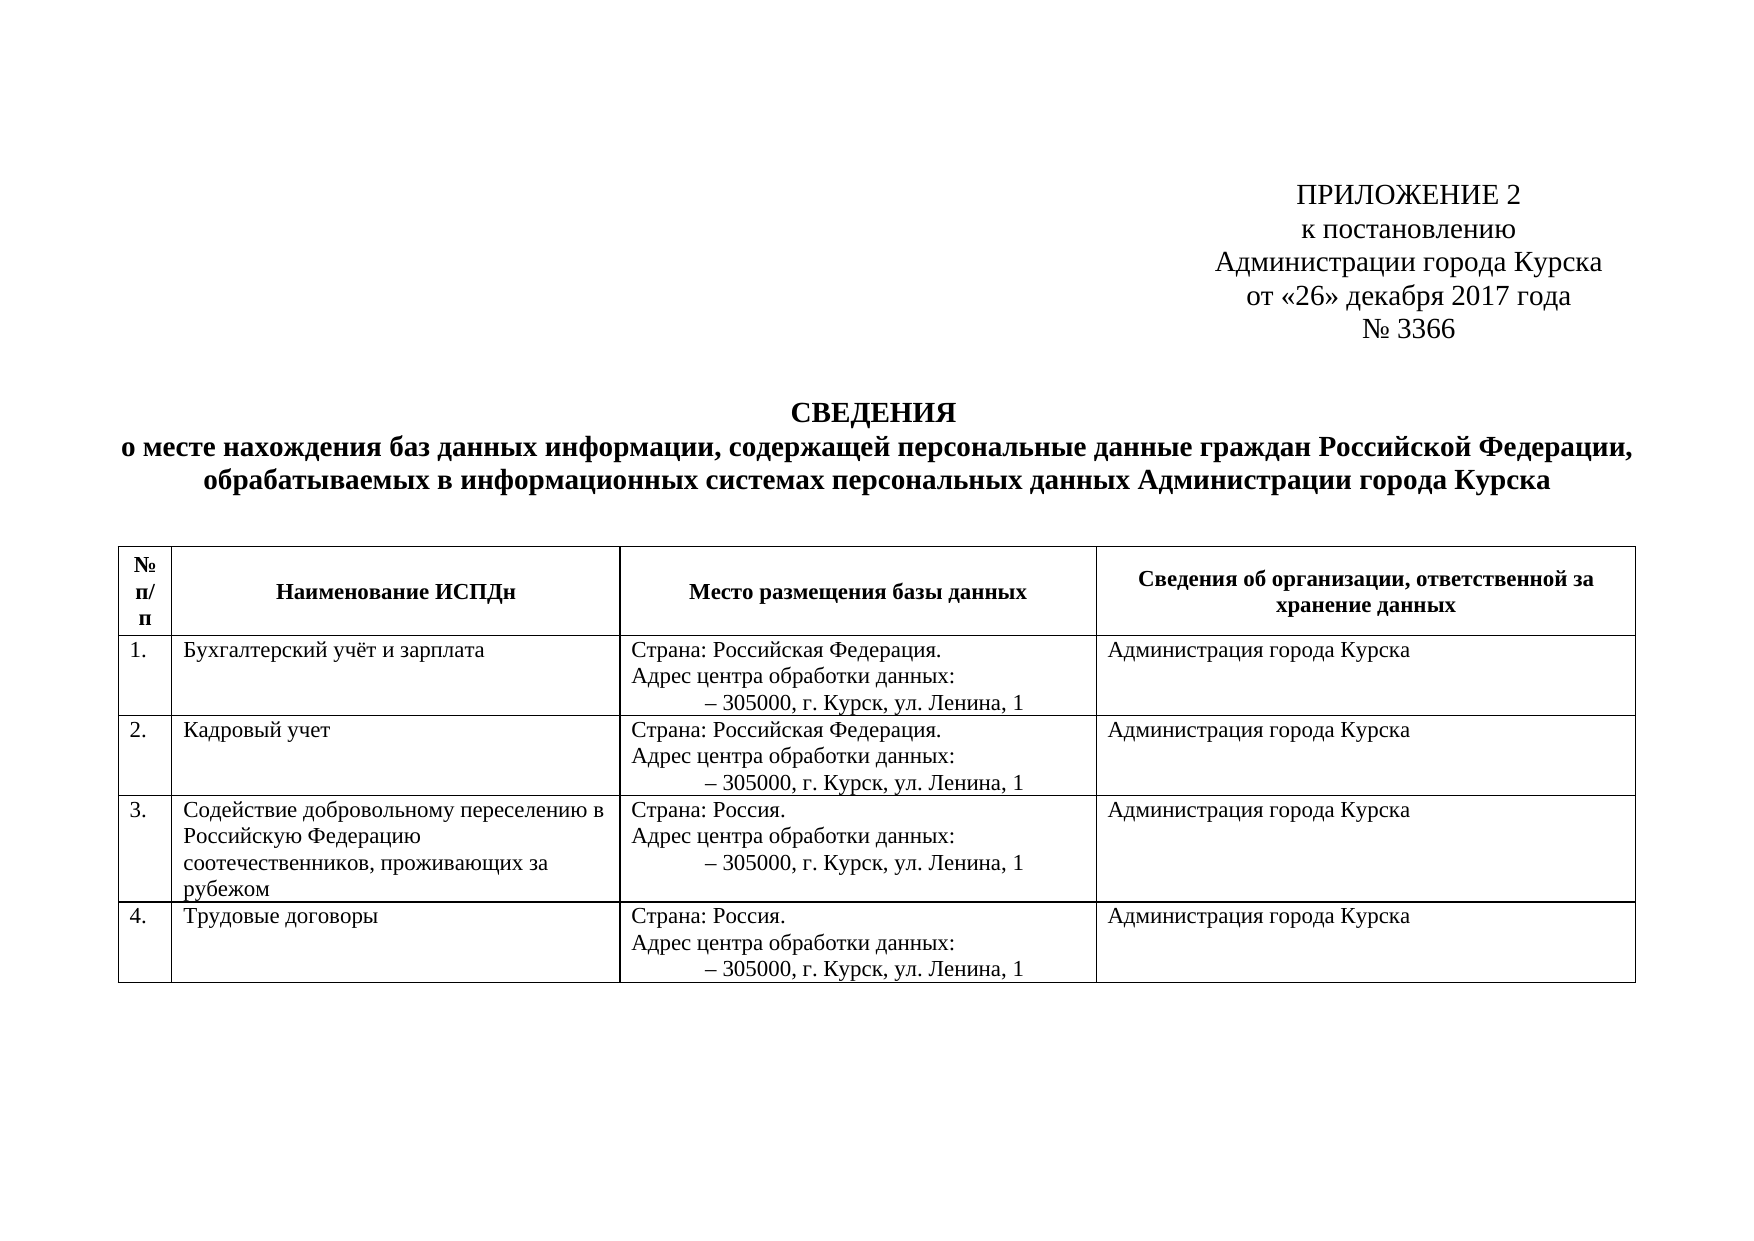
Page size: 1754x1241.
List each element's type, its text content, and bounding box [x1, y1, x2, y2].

table_header Место размещения базы данных [621, 547, 1096, 635]
table_cell [119, 716, 171, 795]
table_cell Трудовые договоры [172, 903, 619, 982]
table_cell [119, 636, 171, 715]
table_cell Администрация города Курска [1097, 636, 1635, 715]
text от «26» декабря 2017 года [1181, 278, 1636, 311]
text к постановлению Администрации города Курска [1181, 211, 1636, 278]
table_cell Страна: Российская Федерация. Адрес центра обработки данных: 305000, г. Курск, ул. Ленина, 1 [621, 636, 1096, 715]
table_cell Бухгалтерский учёт и зарплата [172, 636, 619, 715]
table_cell Кадровый учет [172, 716, 619, 795]
table_cell Администрация города Курска [1097, 796, 1635, 901]
text № 3366 [1181, 311, 1636, 345]
text Приложение 2 [1181, 177, 1636, 211]
table_header Наименование ИСПДн [172, 547, 619, 635]
table_header № п/п [119, 547, 171, 635]
table_cell [119, 796, 171, 901]
table_cell [119, 903, 171, 982]
text СВЕДЕНИЯ о месте нахождения баз данных информации, содержащей персональные данные граждан Российской Федерации, обрабатываемых в информационных системах персональных данных Администрации города Курска [118, 395, 1636, 496]
table_cell Администрация города Курска [1097, 716, 1635, 795]
table_cell Содействие добровольному переселению в Российскую Федерацию соотечественников, проживающих за рубежом [172, 796, 619, 901]
table_cell Страна: Российская Федерация. Адрес центра обработки данных: 305000, г. Курск, ул. Ленина, 1 [621, 716, 1096, 795]
table_cell Страна: Россия. Адрес центра обработки данных: 305000, г. Курск, ул. Ленина, 1 [621, 903, 1096, 982]
table_header Сведения об организации, ответственной за хранение данных [1097, 547, 1635, 635]
table_cell Администрация города Курска [1097, 903, 1635, 982]
table_cell Страна: Россия. Адрес центра обработки данных: 305000, г. Курск, ул. Ленина, 1 [621, 796, 1096, 901]
